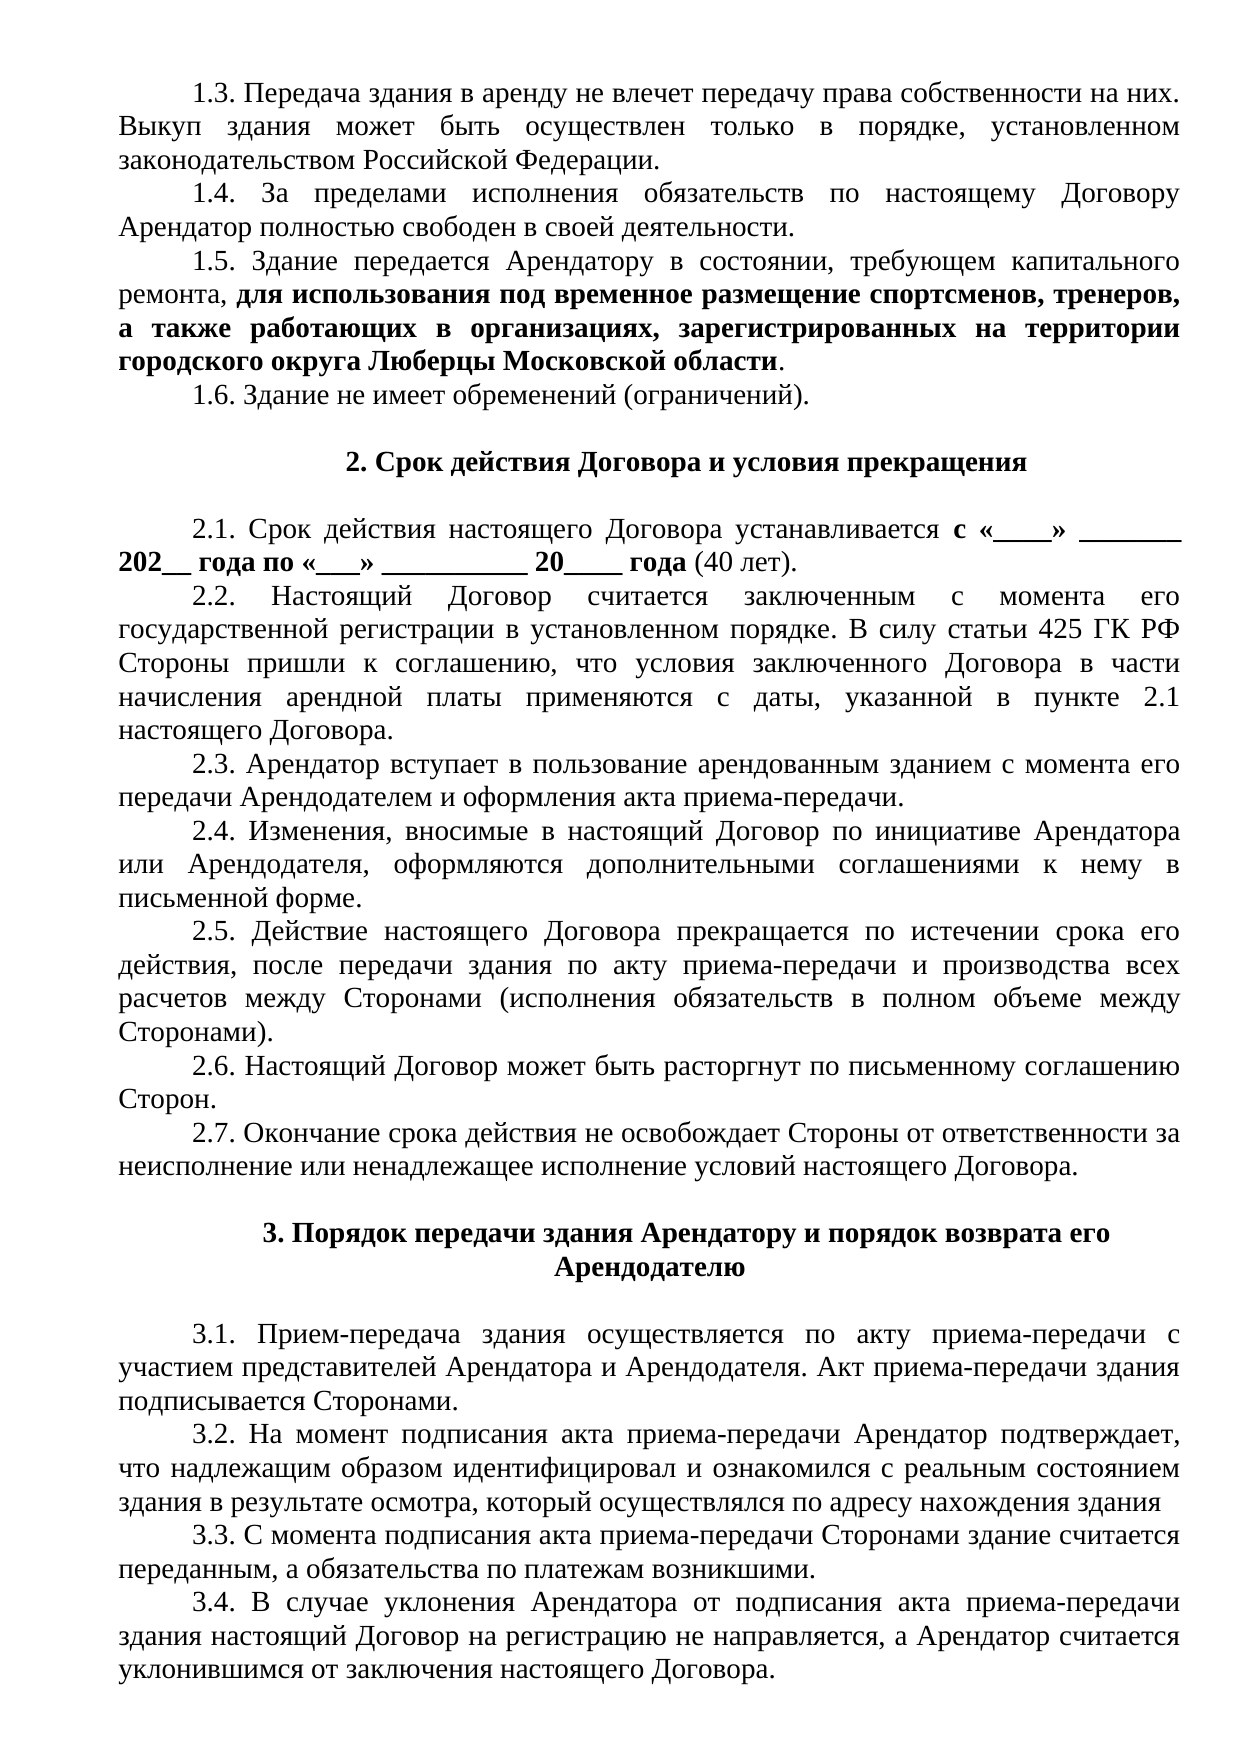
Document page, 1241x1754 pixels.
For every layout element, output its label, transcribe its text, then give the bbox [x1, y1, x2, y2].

text 3. Порядок передачи здания Арендатору и порядок возврата его Арендодателю [118, 1215, 1181, 1282]
text 1.6. Здание не имеет обременений (ограничений). [118, 377, 1181, 410]
text 2.5. Действие настоящего Договора прекращается по истечении срока его действия, после передачи здания по акту приема-передачи и производства всех расчетов между Сторонами (исполнения обязательств в полном объеме между Сторонами). [118, 913, 1181, 1048]
text 1.3. Передача здания в аренду не влечет передачу права собственности на них. Выкуп здания может быть осуществлен только в порядке, установленном законодательством Российской Федерации. [118, 75, 1181, 176]
text 3.3. С момента подписания акта приема-передачи Сторонами здание считается переданным, а обязательства по платежам возникшими. [118, 1517, 1181, 1584]
text 2.1. Срок действия настоящего Договора устанавливается с «____» _______ 202__ года по «___» __________ 20____ года (40 лет). [118, 511, 1181, 578]
text 2.3. Арендатор вступает в пользование арендованным зданием с момента его передачи Арендодателем и оформления акта приема-передачи. [118, 746, 1181, 813]
text 2.7. Окончание срока действия не освобождает Стороны от ответственности за неисполнение или ненадлежащее исполнение условий настоящего Договора. [118, 1115, 1181, 1182]
text 3.1. Прием-передача здания осуществляется по акту приема-передачи с участием представителей Арендатора и Арендодателя. Акт приема-передачи здания подписывается Сторонами. [118, 1316, 1181, 1417]
text 2.2. Настоящий Договор считается заключенным с момента его государственной регистрации в установленном порядке. В силу статьи 425 ГК РФ Стороны пришли к соглашению, что условия заключенного Договора в части начисления арендной платы применяются с даты, указанной в пункте 2.1 настоящего Договора. [118, 578, 1181, 746]
text 3.2. На момент подписания акта приема-передачи Арендатор подтверждает, что надлежащим образом идентифицировал и ознакомился с реальным состоянием здания в результате осмотра, который осуществлялся по адресу нахождения здания [118, 1417, 1181, 1517]
text 2.6. Настоящий Договор может быть расторгнут по письменному соглашению Сторон. [118, 1048, 1181, 1115]
text 3.4. В случае уклонения Арендатора от подписания акта приема-передачи здания настоящий Договор на регистрацию не направляется, а Арендатор считается уклонившимся от заключения настоящего Договора. [118, 1584, 1181, 1685]
text 1.5. Здание передается Арендатору в состоянии, требующем капитального ремонта, для использования под временное размещение спортсменов, тренеров, а также работающих в организациях, зарегистрированных на территории городского округа Люберцы Московской области. [118, 243, 1181, 377]
text 1.4. За пределами исполнения обязательств по настоящему Договору Арендатор полностью свободен в своей деятельности. [118, 176, 1181, 243]
text 2.4. Изменения, вносимые в настоящий Договор по инициативе Арендатора или Арендодателя, оформляются дополнительными соглашениями к нему в письменной форме. [118, 813, 1181, 913]
text 2. Срок действия Договора и условия прекращения [118, 444, 1181, 477]
